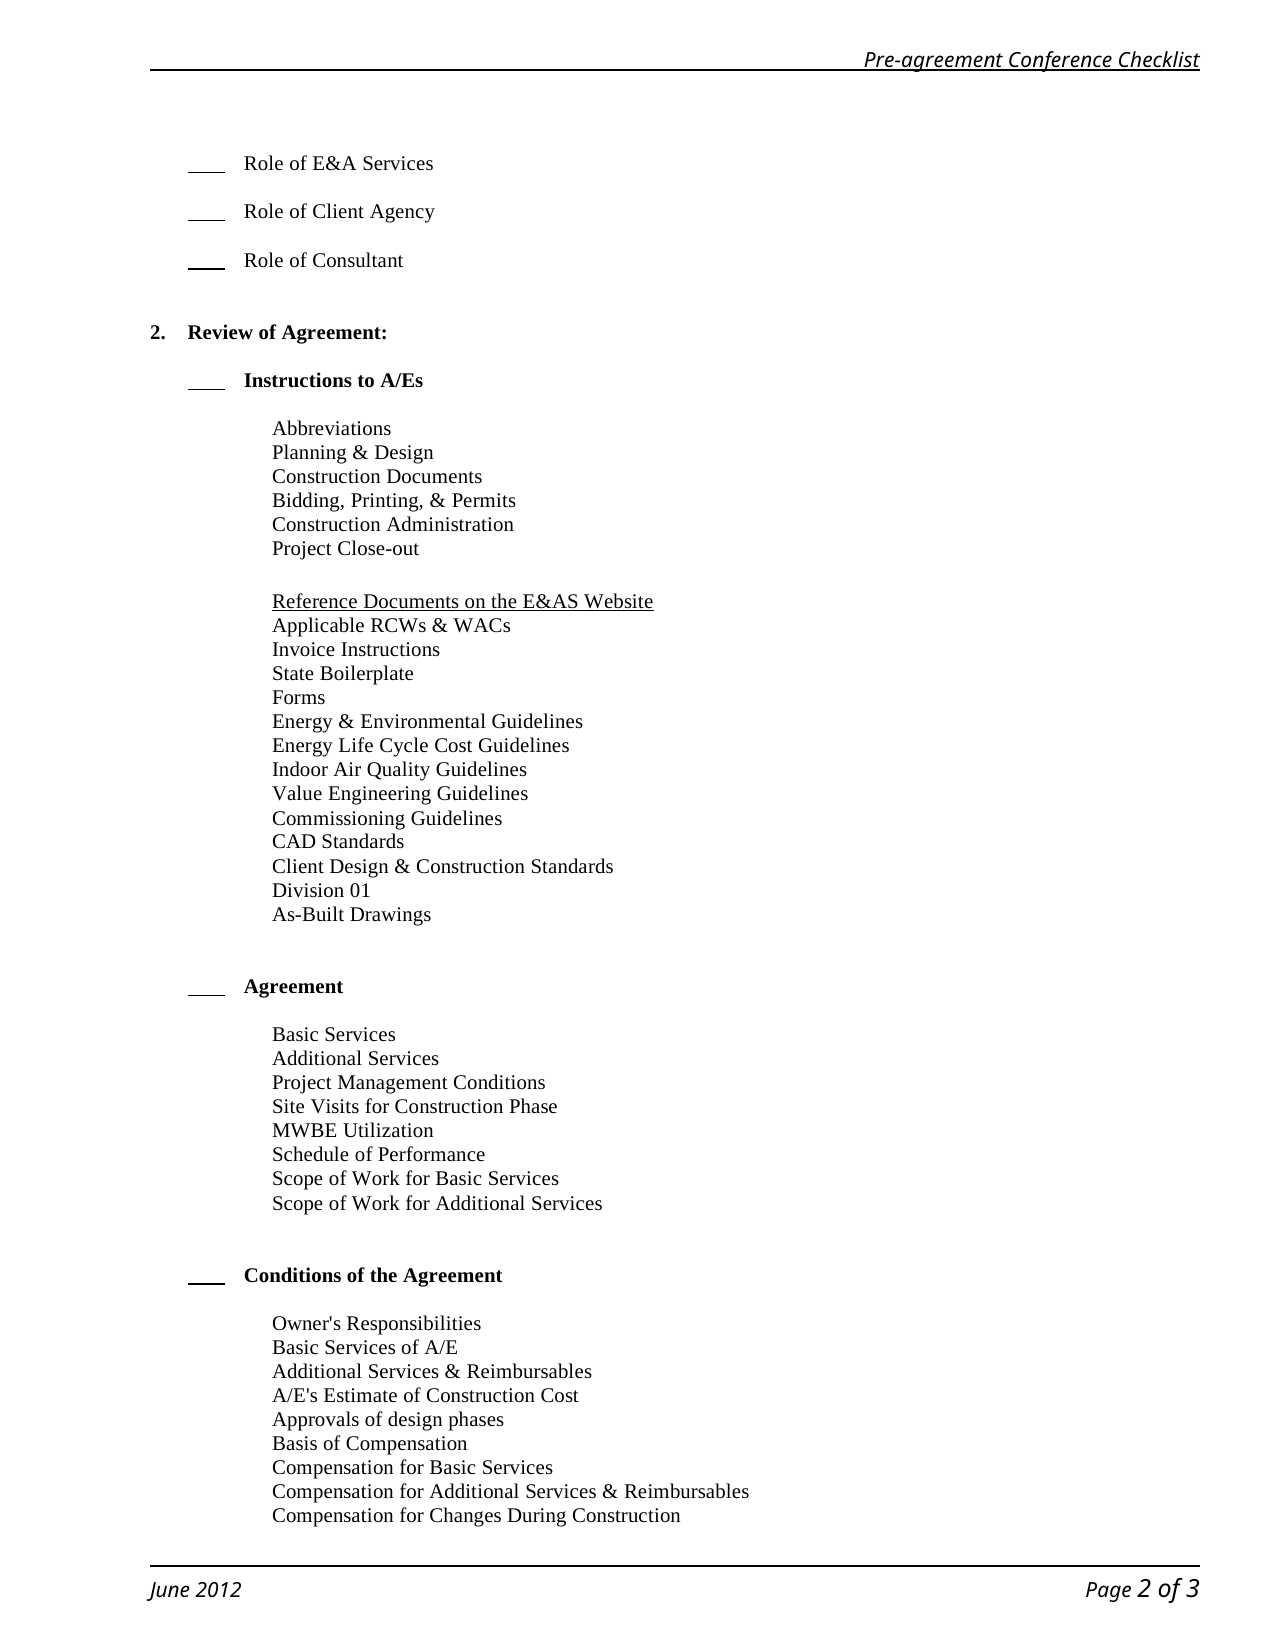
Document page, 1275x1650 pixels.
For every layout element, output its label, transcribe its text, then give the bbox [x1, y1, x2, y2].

text Forms [169, 685, 1155, 709]
text Planning & Design [169, 440, 1155, 464]
text CAD Standards [169, 829, 1155, 853]
text Project Close-out [169, 536, 1155, 560]
text Indoor Air Quality Guidelines [169, 757, 1155, 781]
text As-Built Drawings [169, 902, 1155, 926]
text MWBE Utilization [169, 1118, 1155, 1142]
text Approvals of design phases [169, 1407, 1155, 1431]
text Role of Consultant [174, 247, 1155, 271]
text Scope of Work for Basic Services [169, 1166, 1155, 1190]
text Compensation for Basic Services [169, 1455, 1155, 1479]
text Owner's Responsibilities [169, 1311, 1155, 1335]
text Basic Services [169, 1022, 1155, 1046]
text Invoice Instructions [169, 637, 1155, 661]
text State Boilerplate [169, 661, 1155, 685]
text Conditions of the Agreement [174, 1262, 1155, 1287]
text Commissioning Guidelines [169, 805, 1155, 829]
text Construction Administration [169, 512, 1155, 536]
text Compensation for Changes During Construction [169, 1503, 1155, 1527]
text Project Management Conditions [169, 1070, 1155, 1094]
text Division 01 [169, 877, 1155, 902]
text Additional Services & Reimbursables [169, 1359, 1155, 1383]
text 2. Review of Agreement: [150, 319, 1155, 344]
text Client Design & Construction Standards [169, 853, 1155, 877]
text Construction Documents [169, 464, 1155, 488]
text Value Engineering Guidelines [169, 781, 1155, 805]
text Schedule of Performance [169, 1142, 1155, 1166]
text Basic Services of A/E [169, 1335, 1155, 1359]
text A/E's Estimate of Construction Cost [169, 1383, 1155, 1407]
text Agreement [174, 974, 1155, 998]
text Additional Services [169, 1046, 1155, 1070]
text Role of Client Agency [174, 199, 1155, 223]
text Reference Documents on the E&AS Website [169, 589, 1155, 613]
text Instructions to A/Es [174, 368, 1155, 392]
text Bidding, Printing, & Permits [169, 488, 1155, 512]
text Scope of Work for Additional Services [169, 1190, 1155, 1214]
text Role of E&A Services [174, 151, 1155, 175]
text Abbreviations [169, 416, 1155, 440]
text Energy & Environmental Guidelines [169, 709, 1155, 733]
text Site Visits for Construction Phase [169, 1094, 1155, 1118]
text Applicable RCWs & WACs [169, 613, 1155, 637]
text Compensation for Additional Services & Reimbursables [169, 1479, 1155, 1503]
text Basis of Compensation [169, 1431, 1155, 1455]
text Energy Life Cycle Cost Guidelines [169, 733, 1155, 757]
